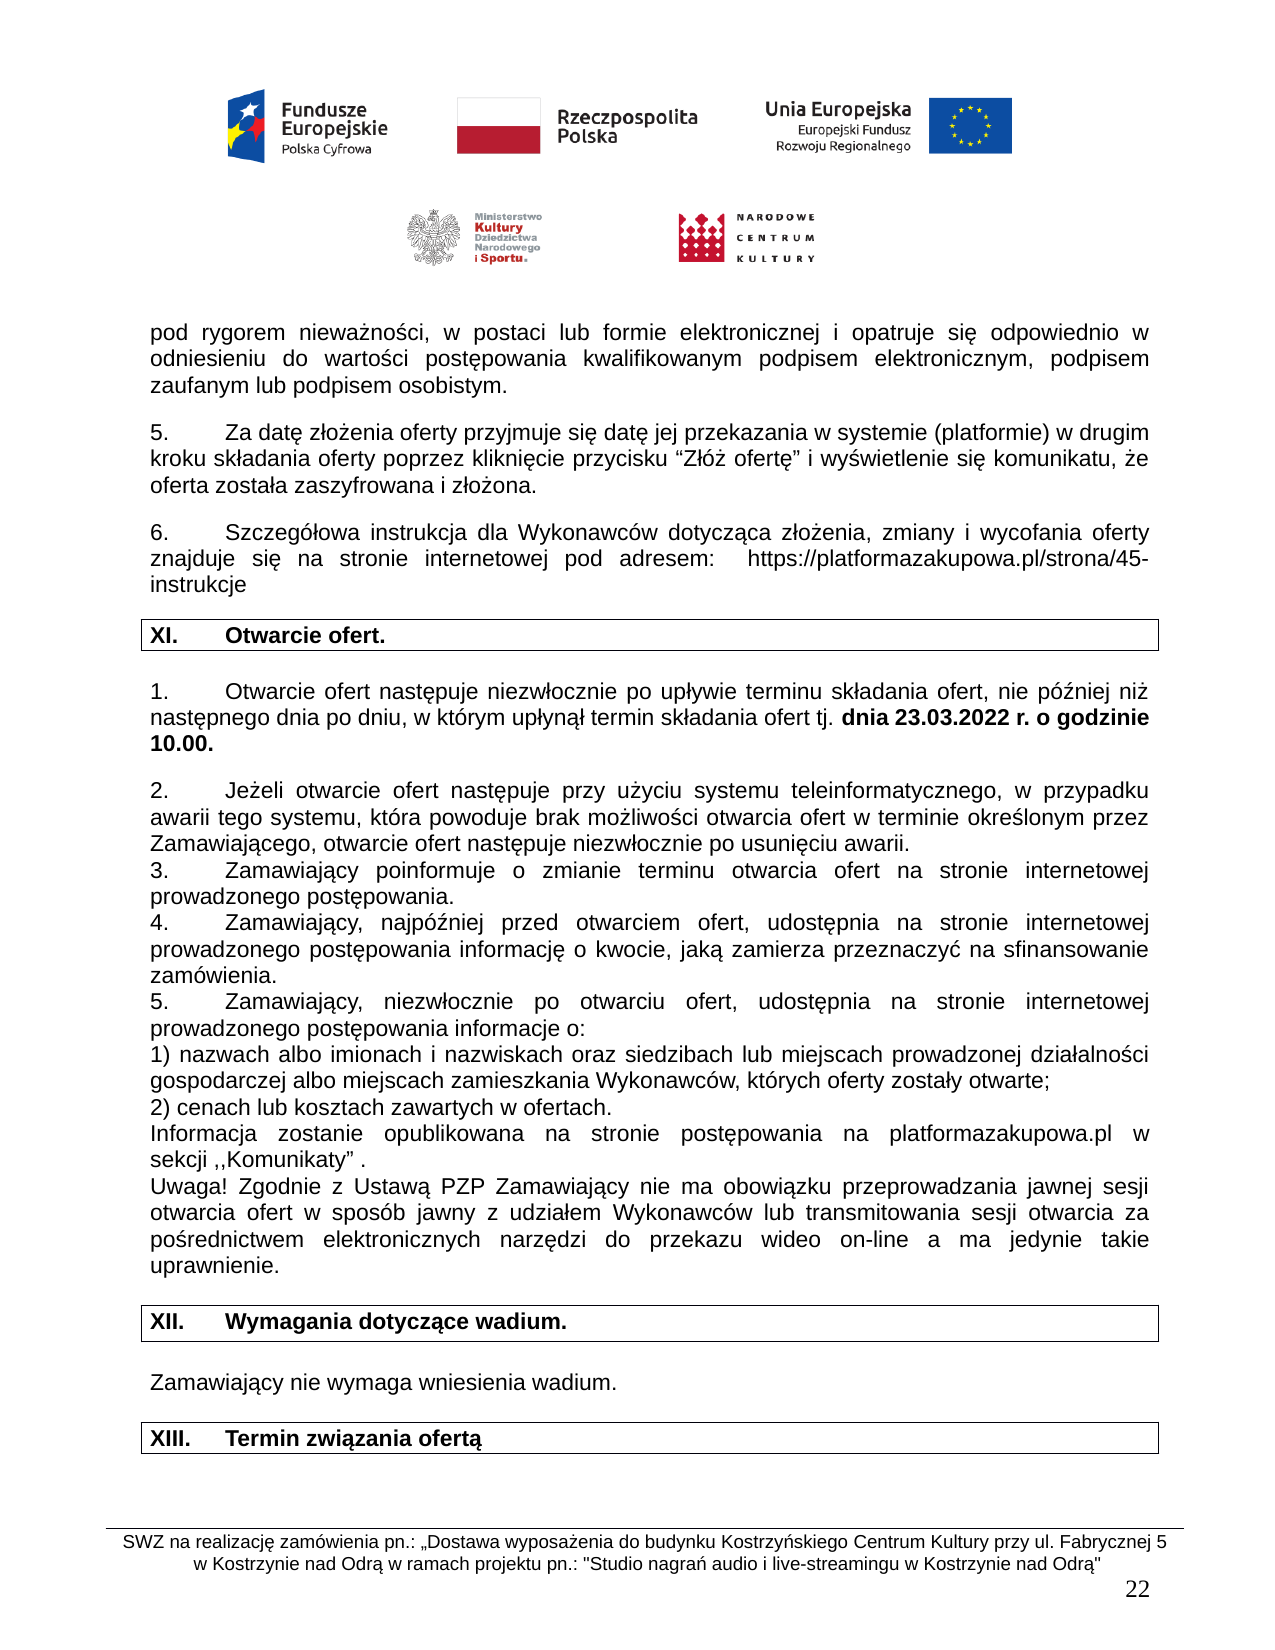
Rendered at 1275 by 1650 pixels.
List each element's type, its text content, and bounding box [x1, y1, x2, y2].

list 5. Za datę złożenia oferty przyjmuje się datę jej przekazania w systemie (platformie) w drugim kroku składania oferty poprzez kliknięcie przycisku “Złóż ofertę” i wyświetlenie się komunikatu, że oferta została zaszyfrowana i złożona. [150, 419, 1150, 498]
picture [150, 47, 1088, 305]
list 1. Otwarcie ofert następuje niezwłocznie po upływie terminu składania ofert, nie później niż następnego dnia po dniu, w którym upłynął termin składania ofert tj. dnia 23.03.2022 r. o godzinie 10.00. [150, 678, 1150, 757]
text 5. Zamawiający, niezwłocznie po otwarciu ofert, udostępnia na stronie internetowej prowadzonego postępowania informacje o: [150, 988, 1150, 1041]
list 6. Szczegółowa instrukcja dla Wykonawców dotycząca złożenia, zmiany i wycofania oferty znajduje się na stronie internetowej pod adresem: https://platformazakupowa.pl/strona/45-instrukcje [150, 519, 1150, 598]
text XIII. Termin związania ofertą [142, 1423, 1158, 1453]
text 2. Jeżeli otwarcie ofert następuje przy użyciu systemu teleinformatycznego, w przypadku awarii tego systemu, która powoduje brak możliwości otwarcia ofert w terminie określonym przez Zamawiającego, otwarcie ofert następuje niezwłocznie po usunięciu awarii. [150, 777, 1150, 857]
text Zamawiający nie wymaga wniesienia wadium. [150, 1369, 1150, 1395]
text Uwaga! Zgodnie z Ustawą PZP Zamawiający nie ma obowiązku przeprowadzania jawnej sesji otwarcia ofert w sposób jawny z udziałem Wykonawców lub transmitowania sesji otwarcia za pośrednictwem elektronicznych narzędzi do przekazu wideo on-line a ma jedynie takie uprawnienie. [150, 1173, 1150, 1278]
text Informacja zostanie opublikowana na stronie postępowania na platformazakupowa.pl w sekcji ,,Komunikaty” . [150, 1120, 1150, 1173]
text 3. Zamawiający poinformuje o zmianie terminu otwarcia ofert na stronie internetowej prowadzonego postępowania. [150, 857, 1150, 909]
text 4. Zamawiający, najpóźniej przed otwarciem ofert, udostępnia na stronie internetowej prowadzonego postępowania informację o kwocie, jaką zamierza przeznaczyć na sfinansowanie zamówienia. [150, 909, 1150, 988]
text XI. Otwarcie ofert. [142, 620, 1158, 650]
text 1) nazwach albo imionach i nazwiskach oraz siedzibach lub miejscach prowadzonej działalności gospodarczej albo miejscach zamieszkania Wykonawców, których oferty zostały otwarte; [150, 1041, 1150, 1094]
text XII. Wymagania dotyczące wadium. [142, 1306, 1158, 1334]
text 2) cenach lub kosztach zawartych w ofertach. [150, 1094, 1150, 1120]
